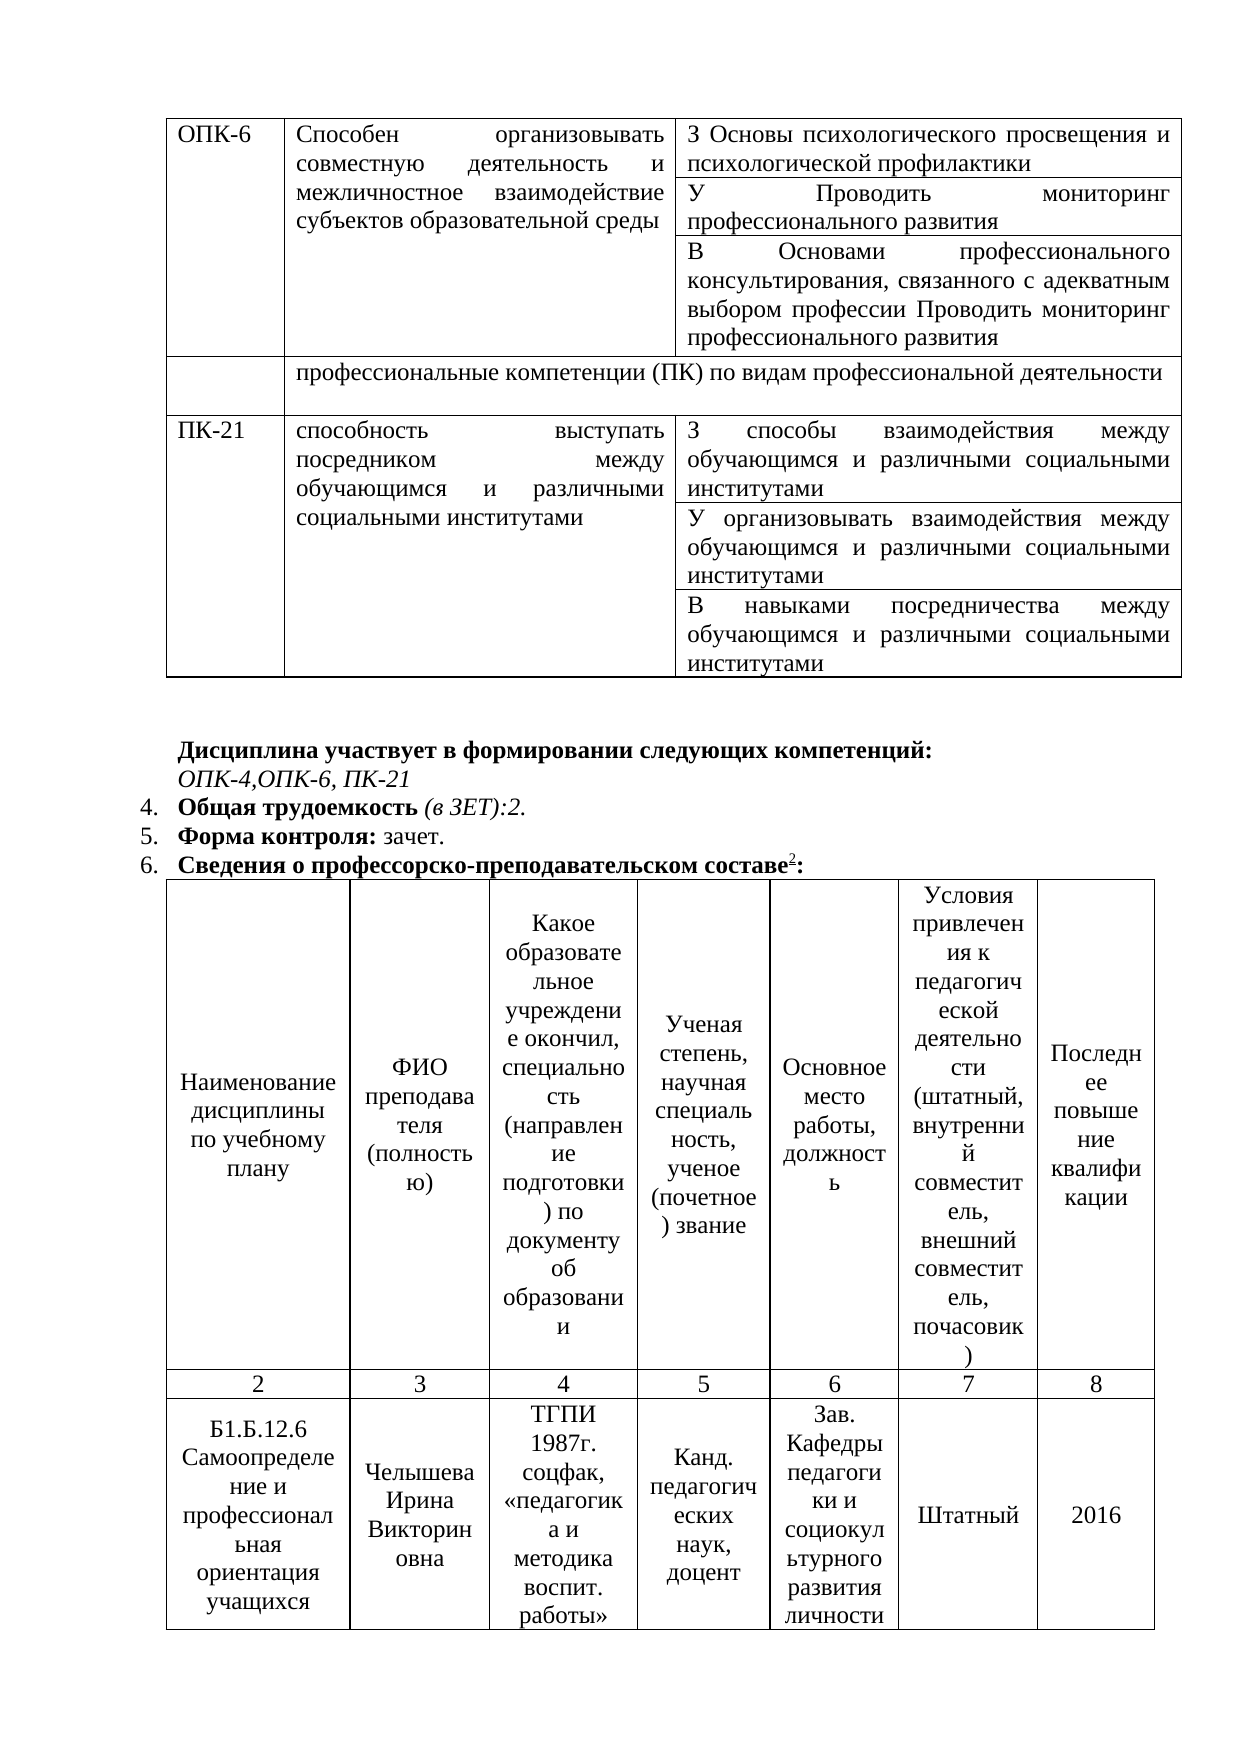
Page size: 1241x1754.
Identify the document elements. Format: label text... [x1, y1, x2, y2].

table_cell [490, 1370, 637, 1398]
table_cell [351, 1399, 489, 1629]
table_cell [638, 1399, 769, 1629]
list Форма контроля: зачет. [140, 821, 1152, 850]
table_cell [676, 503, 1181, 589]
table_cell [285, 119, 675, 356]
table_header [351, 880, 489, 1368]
list Общая трудоемкость (в ЗЕТ):2. [140, 792, 1152, 821]
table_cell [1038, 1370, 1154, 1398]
text Дисциплина участвует в формировании следующих компетенций: [177, 735, 1152, 764]
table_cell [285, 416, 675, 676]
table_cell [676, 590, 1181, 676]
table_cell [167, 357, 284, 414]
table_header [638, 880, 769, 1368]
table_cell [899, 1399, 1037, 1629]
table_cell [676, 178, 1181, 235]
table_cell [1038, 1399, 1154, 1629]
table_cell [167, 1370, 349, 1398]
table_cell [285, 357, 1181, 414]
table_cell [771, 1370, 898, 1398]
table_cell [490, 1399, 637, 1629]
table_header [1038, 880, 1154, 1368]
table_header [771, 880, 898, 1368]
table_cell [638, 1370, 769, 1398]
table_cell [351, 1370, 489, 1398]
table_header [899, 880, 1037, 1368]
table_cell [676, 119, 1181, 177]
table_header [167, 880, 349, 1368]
text ОПК-4,ОПК-6, ПК-21 [177, 764, 1152, 792]
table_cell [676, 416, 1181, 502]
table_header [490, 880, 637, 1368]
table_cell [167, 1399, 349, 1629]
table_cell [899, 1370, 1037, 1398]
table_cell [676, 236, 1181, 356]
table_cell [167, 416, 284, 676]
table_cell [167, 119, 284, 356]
list Сведения о профессорско-преподавательском составе2: [140, 850, 1152, 879]
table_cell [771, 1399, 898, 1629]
